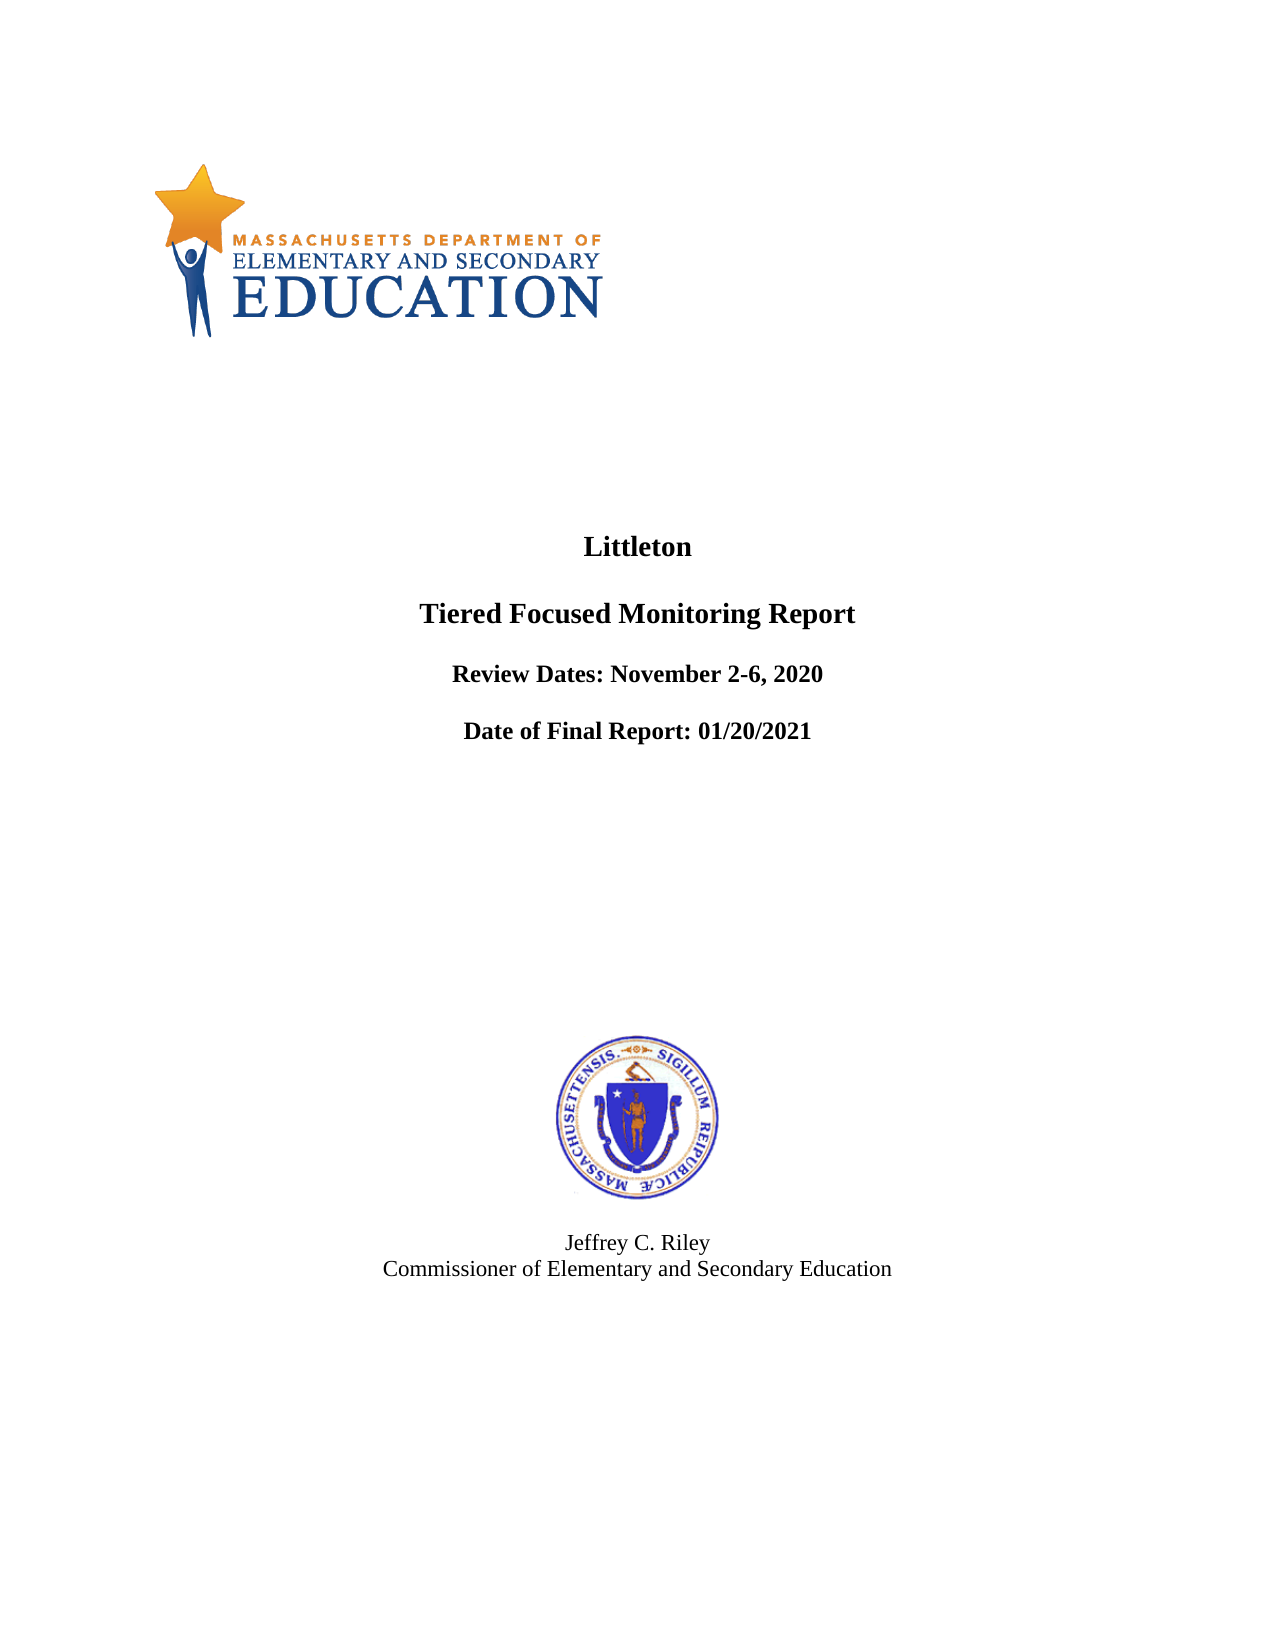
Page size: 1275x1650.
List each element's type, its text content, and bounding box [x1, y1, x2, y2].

text Littleton [150, 529, 1125, 563]
text Review Dates: November 2-6, 2020 [150, 659, 1125, 688]
text Date of Final Report: 01/20/2021 [150, 716, 1125, 745]
text Commissioner of Elementary and Secondary Education [150, 1255, 1125, 1282]
picture [150, 150, 608, 372]
text Jeffrey C. Riley [150, 1229, 1125, 1255]
text Tiered Focused Monitoring Report [150, 597, 1125, 630]
picture [553, 1035, 722, 1203]
